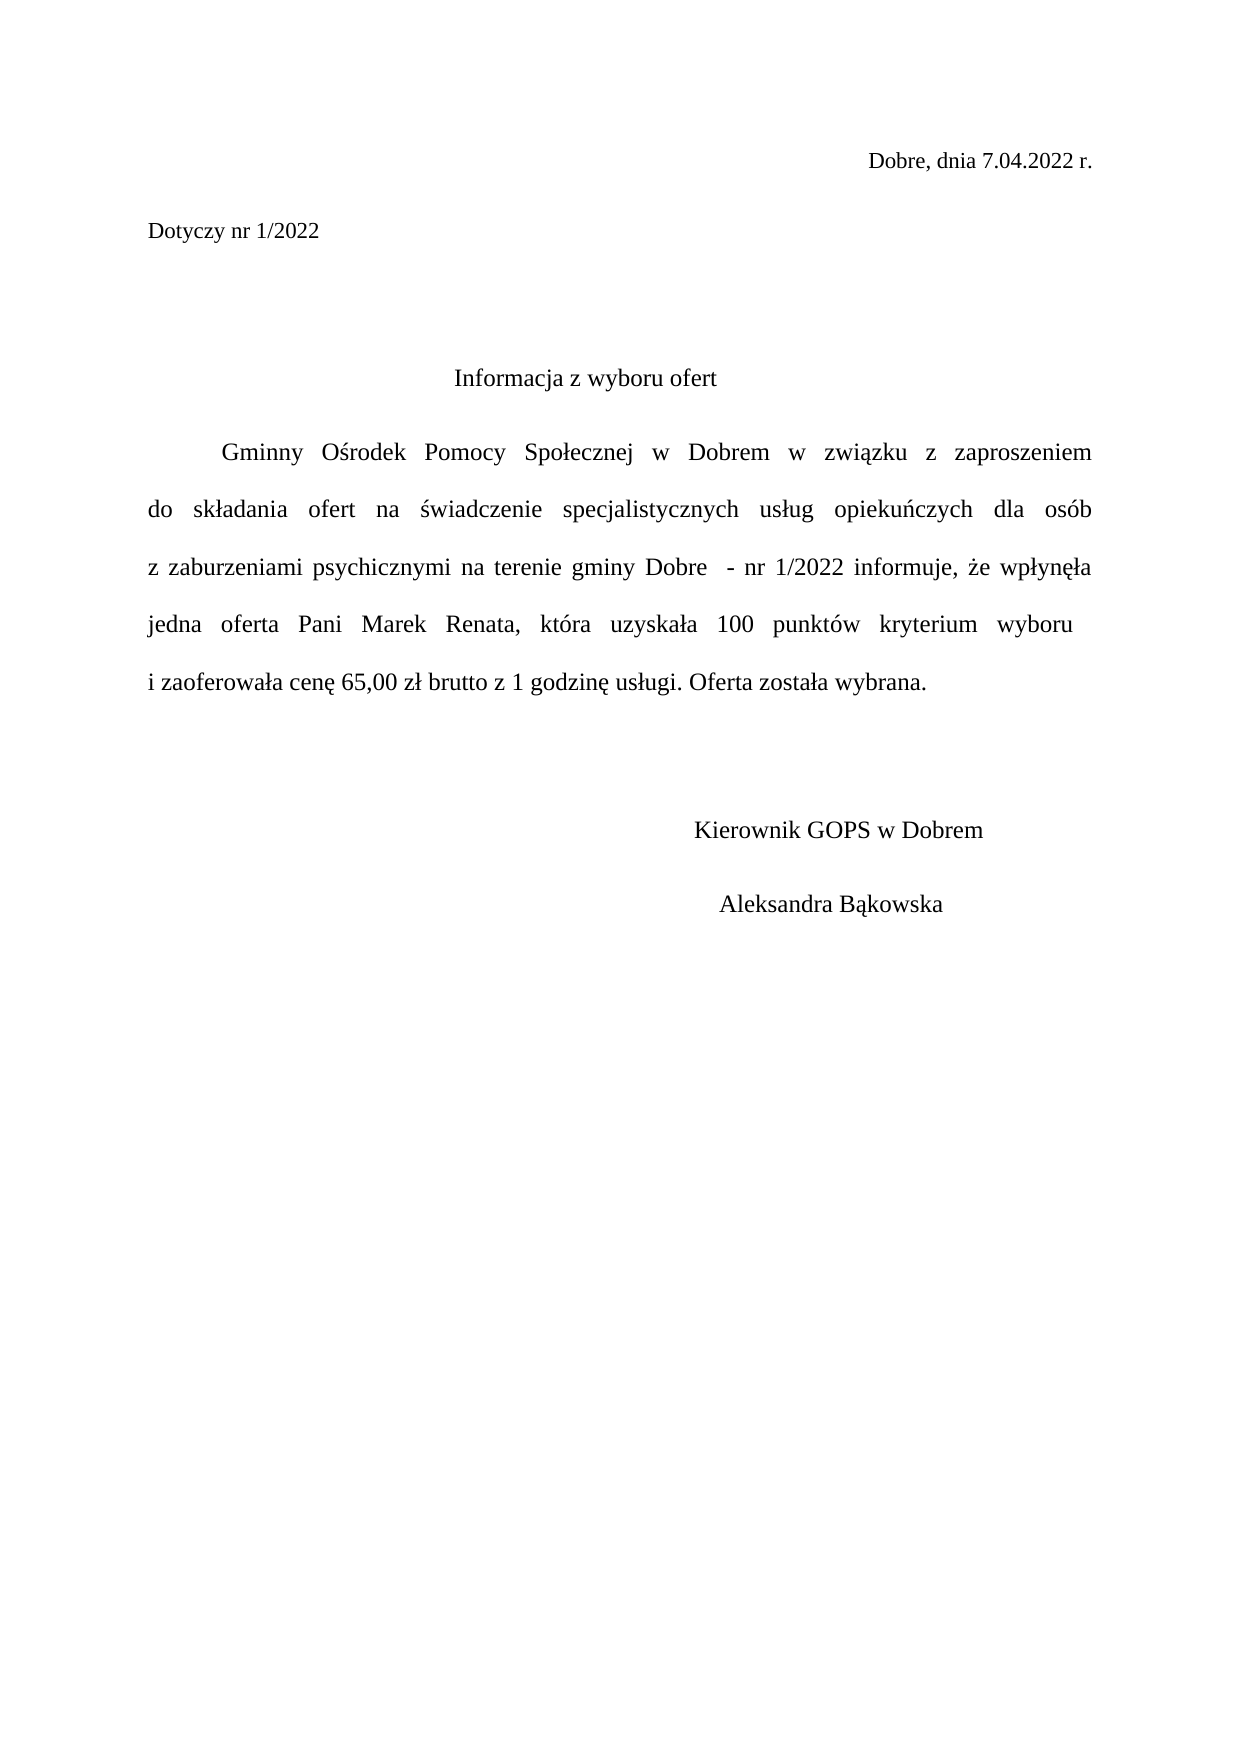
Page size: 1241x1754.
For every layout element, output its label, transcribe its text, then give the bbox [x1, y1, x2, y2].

text Kierownik GOPS w Dobrem [148, 815, 1093, 844]
text Informacja z wyboru ofert [148, 363, 1093, 392]
text Dotyczy nr 1/2022 [148, 217, 1093, 243]
text Gminny Ośrodek Pomocy Społecznej w Dobrem w związku z zaproszeniem do składania ofert na świadczenie specjalistycznych usług opiekuńczych dla osób z zaburzeniami psychicznymi na terenie gminy Dobre - nr 1/2022 informuje, że wpłynęła jedna oferta Pani Marek Renata, która uzyskała 100 punktów kryterium wyboru i zaoferowała cenę 65,00 zł brutto z 1 godzinę usługi. Oferta została wybrana. [148, 437, 1093, 696]
text Dobre, dnia 7.04.2022 r. [148, 148, 1093, 174]
text Aleksandra Bąkowska [148, 889, 1093, 918]
